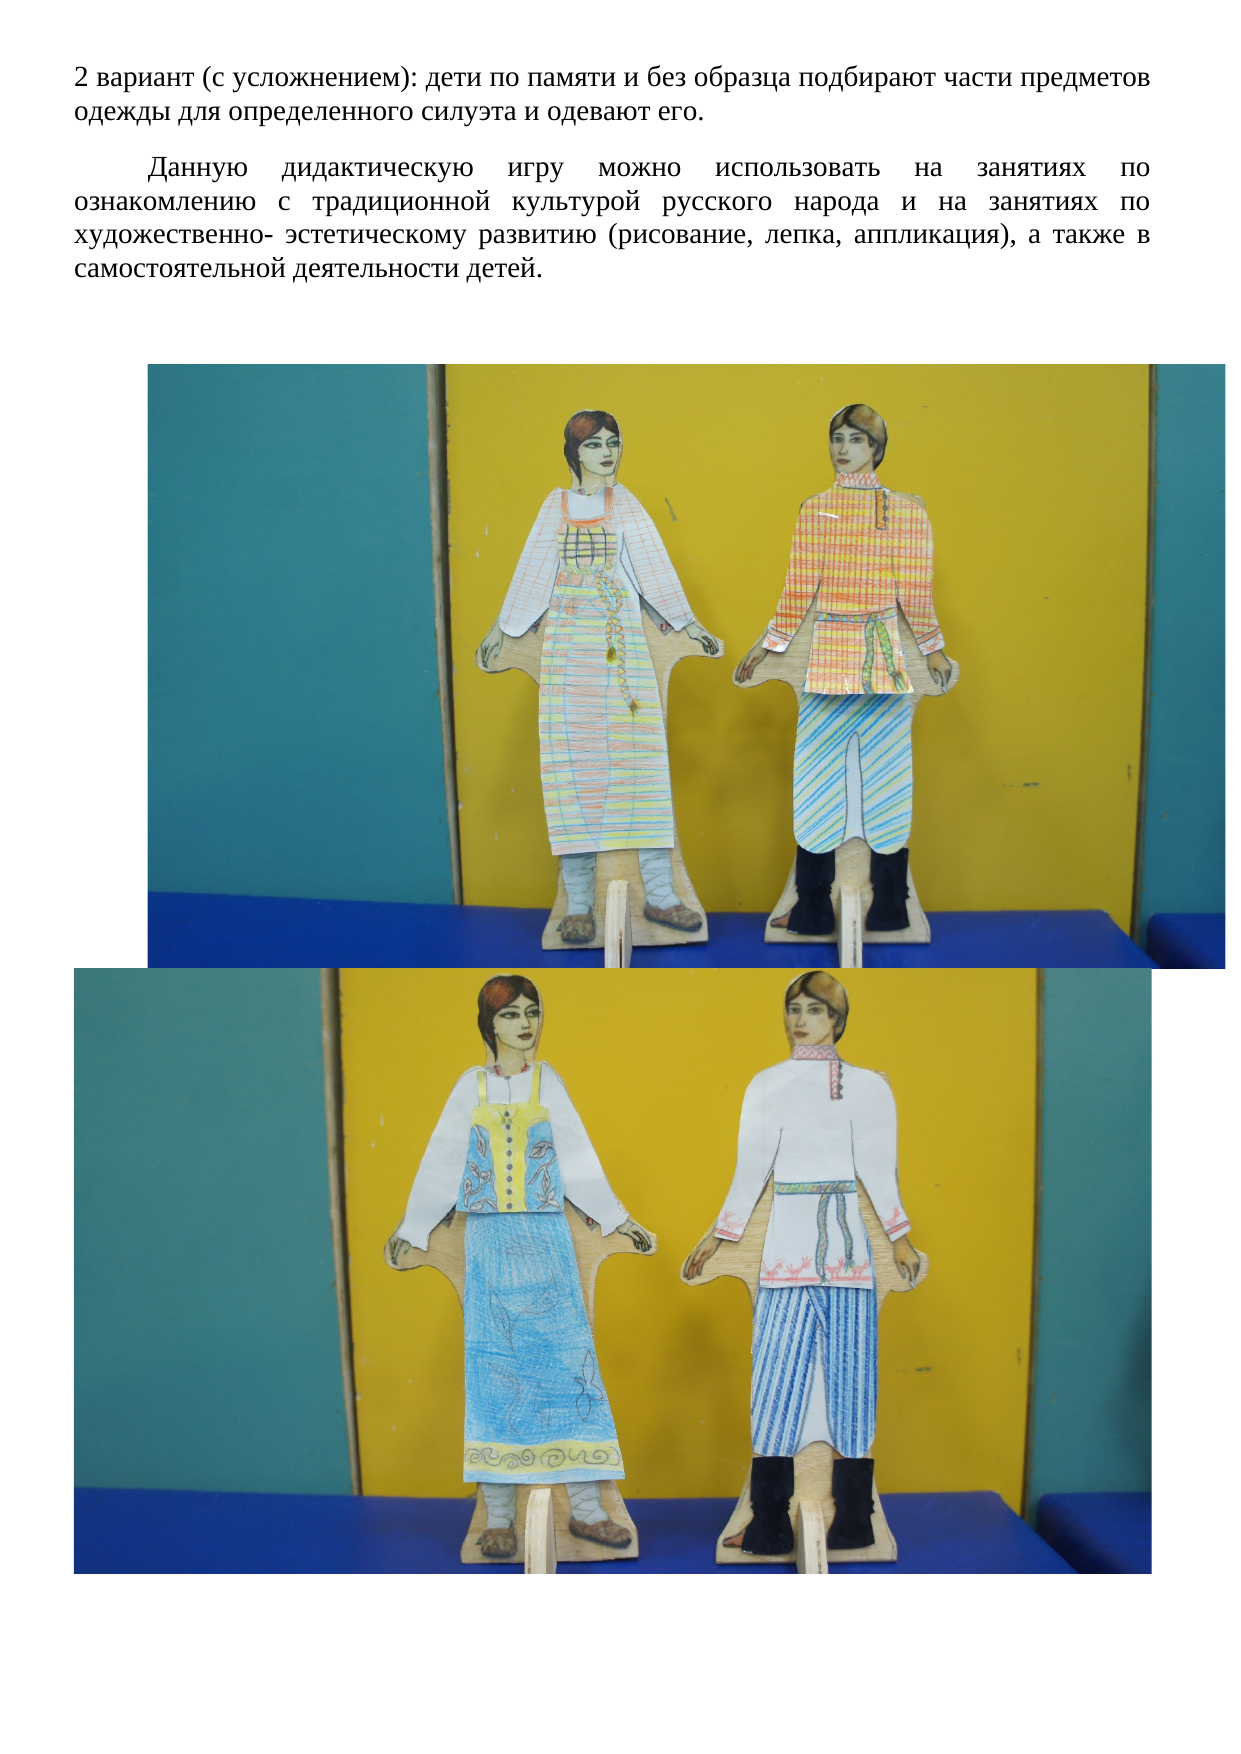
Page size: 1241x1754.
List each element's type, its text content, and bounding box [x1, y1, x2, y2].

text 2 вариант (с усложнением): дети по памяти и без образца подбирают части предметов одежды для определенного силуэта и одевают его. [74, 59, 1152, 126]
picture [73, 364, 1226, 1574]
text Данную дидактическую игру можно использовать на занятиях по ознакомлению с традиционной культурой русского народа и на занятиях по художественно- эстетическому развитию (рисование, лепка, аппликация), а также в самостоятельной деятельности детей. [74, 149, 1152, 284]
